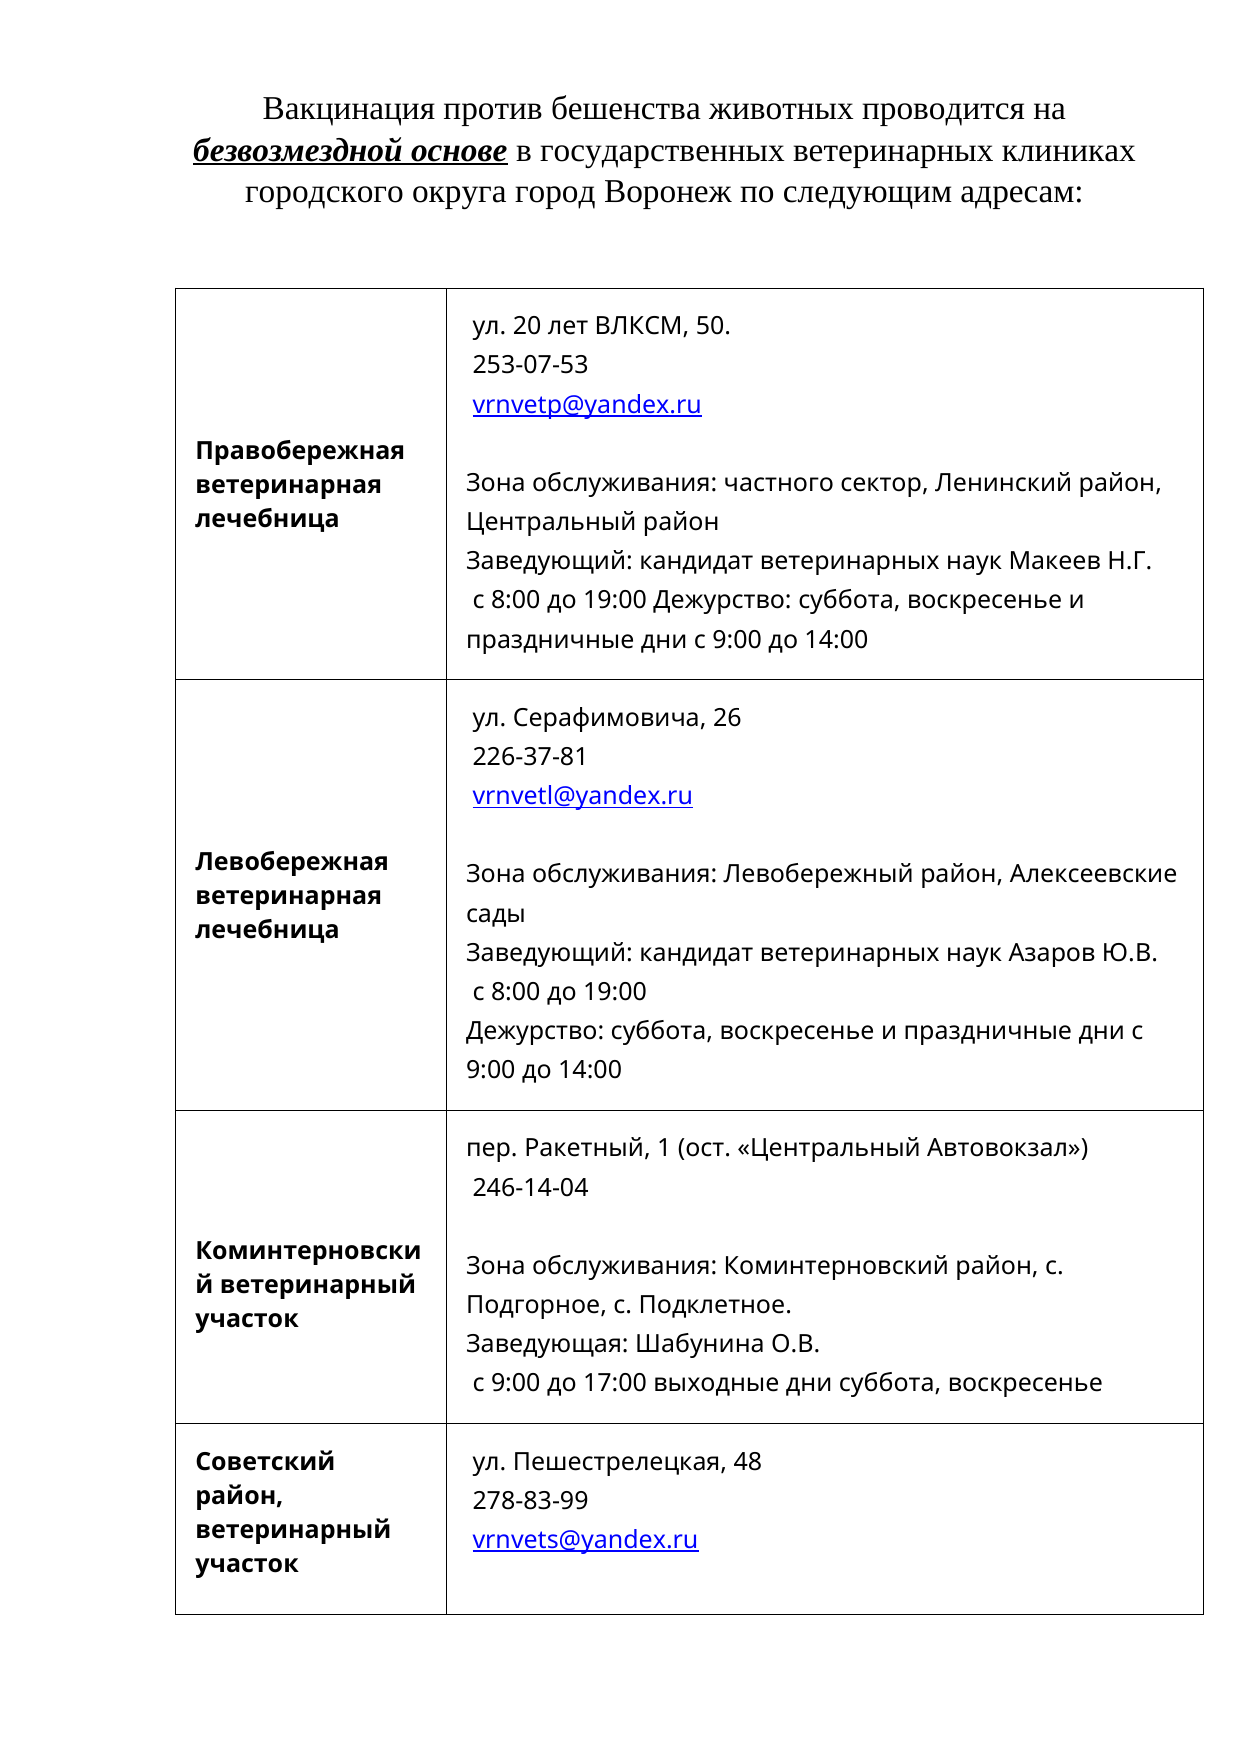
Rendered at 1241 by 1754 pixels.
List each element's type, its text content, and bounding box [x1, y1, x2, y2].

table_cell Коминтерновский ветеринарный участок [176, 1111, 446, 1423]
table_header Правобережная ветеринарная лечебница [176, 289, 446, 679]
table_cell ул. Серафимовича, 26 226-37-81 vrnvetl@yandex.ru Зона обслуживания: Левобережный район, Алексеевские сады Заведующий: кандидат ветеринарных наук Азаров Ю.В. с 8:00 до 19:00 Дежурство: суббота, воскресенье и праздничные дни с 9:00 до 14:00 [447, 680, 1203, 1109]
table_cell Левобережная ветеринарная лечебница [176, 680, 446, 1109]
table_cell пер. Ракетный, 1 (ост. «Центральный Автовокзал») 246-14-04 Зона обслуживания: Коминтерновский район, с. Подгорное, с. Подклетное. Заведующая: Шабунина О.В. с 9:00 до 17:00 выходные дни суббота, воскресенье [447, 1111, 1203, 1423]
table_header ул. 20 лет ВЛКСМ, 50. 253-07-53 vrnvetp@yandex.ru Зона обслуживания: частного сектор, Ленинский район, Центральный район Заведующий: кандидат ветеринарных наук Макеев Н.Г. с 8:00 до 19:00 Дежурство: суббота, воскресенье и праздничные дни с 9:00 до 14:00 [447, 289, 1203, 679]
text Вакцинация против бешенства животных проводится на безвозмездной основе в государственных ветеринарных клиниках городского округа город Воронеж по следующим адресам: [177, 89, 1152, 210]
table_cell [176, 1424, 446, 1614]
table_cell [447, 1424, 1203, 1614]
